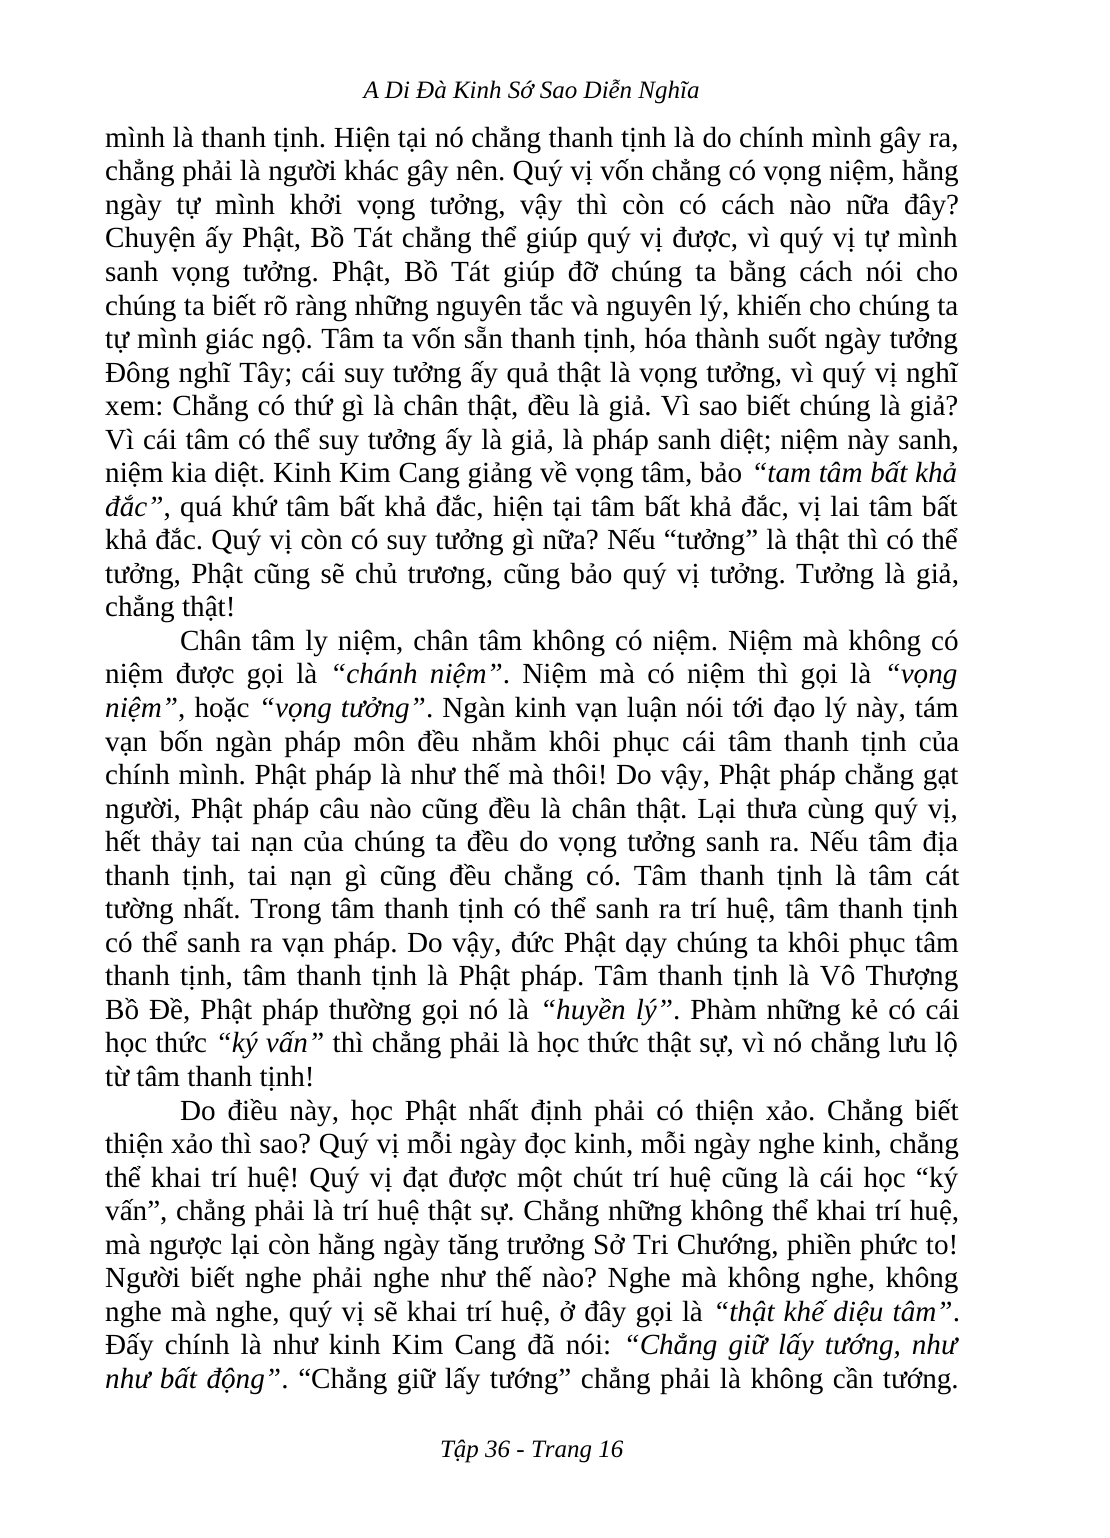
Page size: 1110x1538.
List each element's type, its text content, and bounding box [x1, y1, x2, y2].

text Chân tâm ly niệm, chân tâm không có niệm. Niệm mà không có niệm được gọi là “chánh niệm”. Niệm mà có niệm thì gọi là “vọng niệm”, hoặc “vọng tưởng”. Ngàn kinh vạn luận nói tới đạo lý này, tám vạn bốn ngàn pháp môn đều nhằm khôi phục cái tâm thanh tịnh của chính mình. Phật pháp là như thế mà thôi! Do vậy, Phật pháp chẳng gạt người, Phật pháp câu nào cũng đều là chân thật. Lại thưa cùng quý vị, hết thảy tai nạn của chúng ta đều do vọng tưởng sanh ra. Nếu tâm địa thanh tịnh, tai nạn gì cũng đều chẳng có. Tâm thanh tịnh là tâm cát tường nhất. Trong tâm thanh tịnh có thể sanh ra trí huệ, tâm thanh tịnh có thể sanh ra vạn pháp. Do vậy, đức Phật dạy chúng ta khôi phục tâm thanh tịnh, tâm thanh tịnh là Phật pháp. Tâm thanh tịnh là Vô Thượng Bồ Đề, Phật pháp thường gọi nó là “huyền lý”. Phàm những kẻ có cái học thức “ký vấn” thì chẳng phải là học thức thật sự, vì nó chẳng lưu lộ từ tâm thanh tịnh! [105, 623, 960, 1093]
